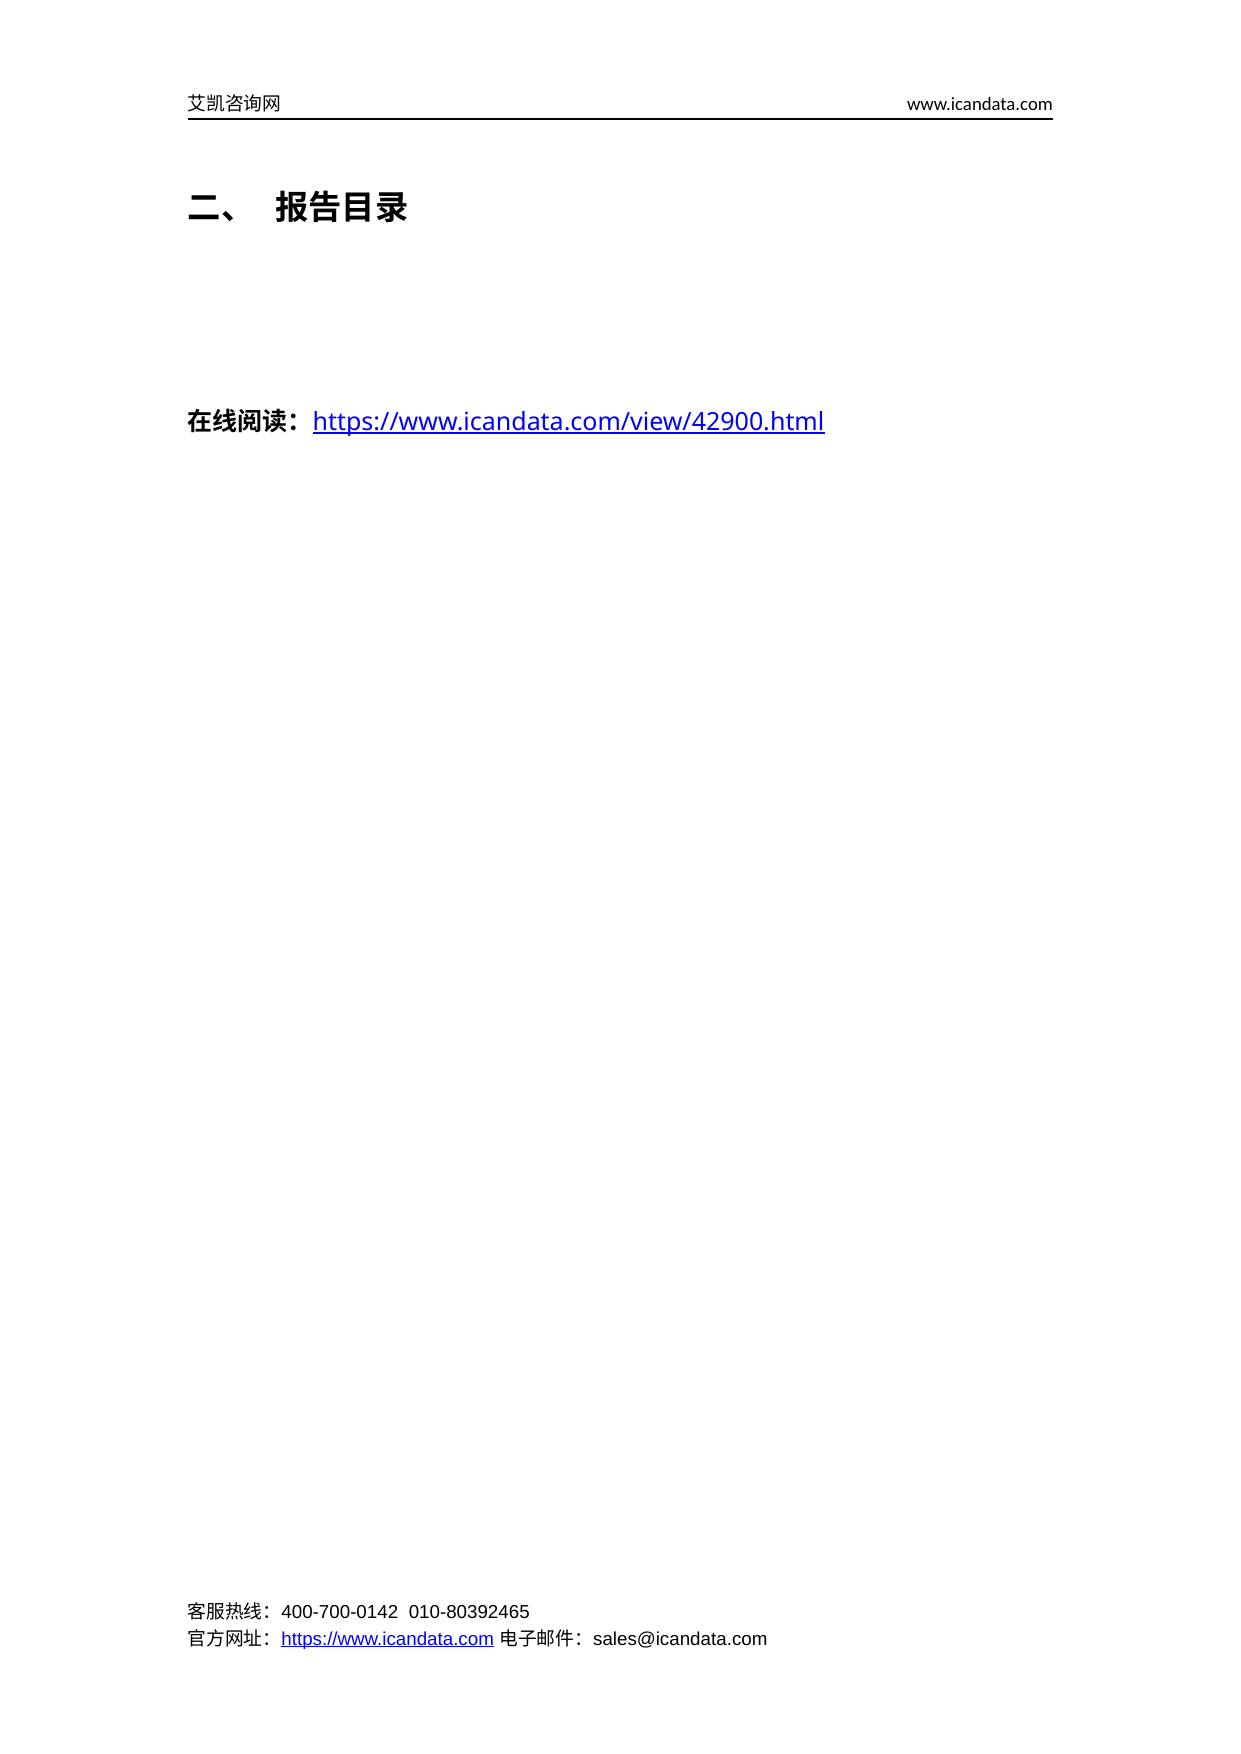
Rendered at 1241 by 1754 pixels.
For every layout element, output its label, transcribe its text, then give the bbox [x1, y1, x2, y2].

subtitle 报告目录 [187, 172, 1053, 237]
text 在线阅读：https://www.icandata.com/view/42900.html [187, 387, 1053, 452]
